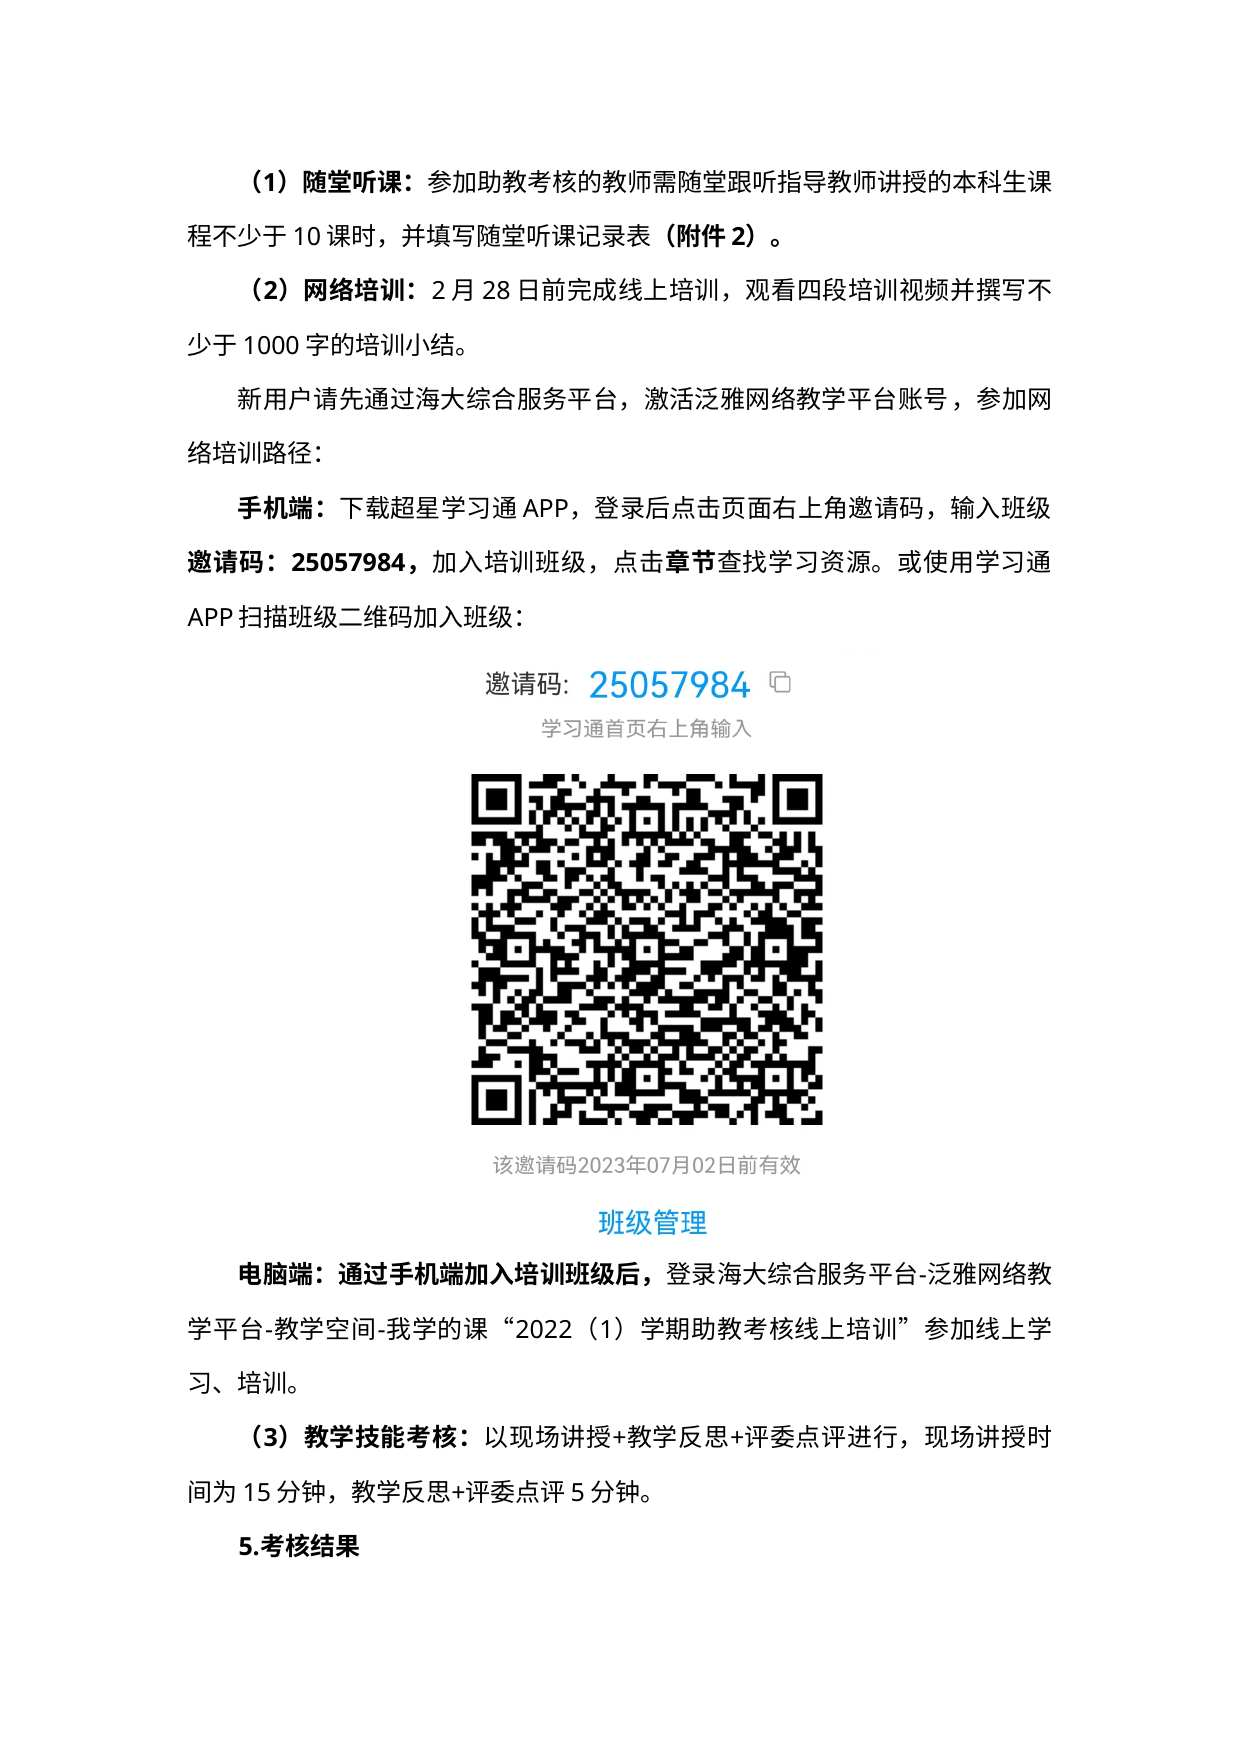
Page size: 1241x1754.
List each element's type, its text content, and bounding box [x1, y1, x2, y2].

text 5.考核结果 [187, 1527, 1053, 1563]
text （3）教学技能考核：以现场讲授+教学反思+评委点评进行，现场讲授时间为15分钟，教学反思+评委点评5分钟。 [187, 1418, 1053, 1508]
text （2）网络培训：2月28日前完成线上培训，观看四段培训视频并撰写不少于1000字的培训小结。 [187, 271, 1053, 361]
text 手机端：下载超星学习通APP，登录后点击页面右上角邀请码，输入班级邀请码：25057984，加入培训班级，点击章节查找学习资源。或使用学习通APP扫描班级二维码加入班级： [187, 488, 1053, 633]
text （1）随堂听课：参加助教考核的教师需随堂跟听指导教师讲授的本科生课程不少于10课时，并填写随堂听课记录表（附件2）。 [187, 162, 1053, 253]
text 电脑端：通过手机端加入培训班级后，登录海大综合服务平台-泛雅网络教学平台-教学空间-我学的课“2022（1）学期助教考核线上培训”参加线上学习、培训。 [187, 1255, 1053, 1400]
picture [395, 651, 895, 1242]
text 新用户请先通过海大综合服务平台，激活泛雅网络教学平台账号，参加网络培训路径： [187, 379, 1053, 470]
